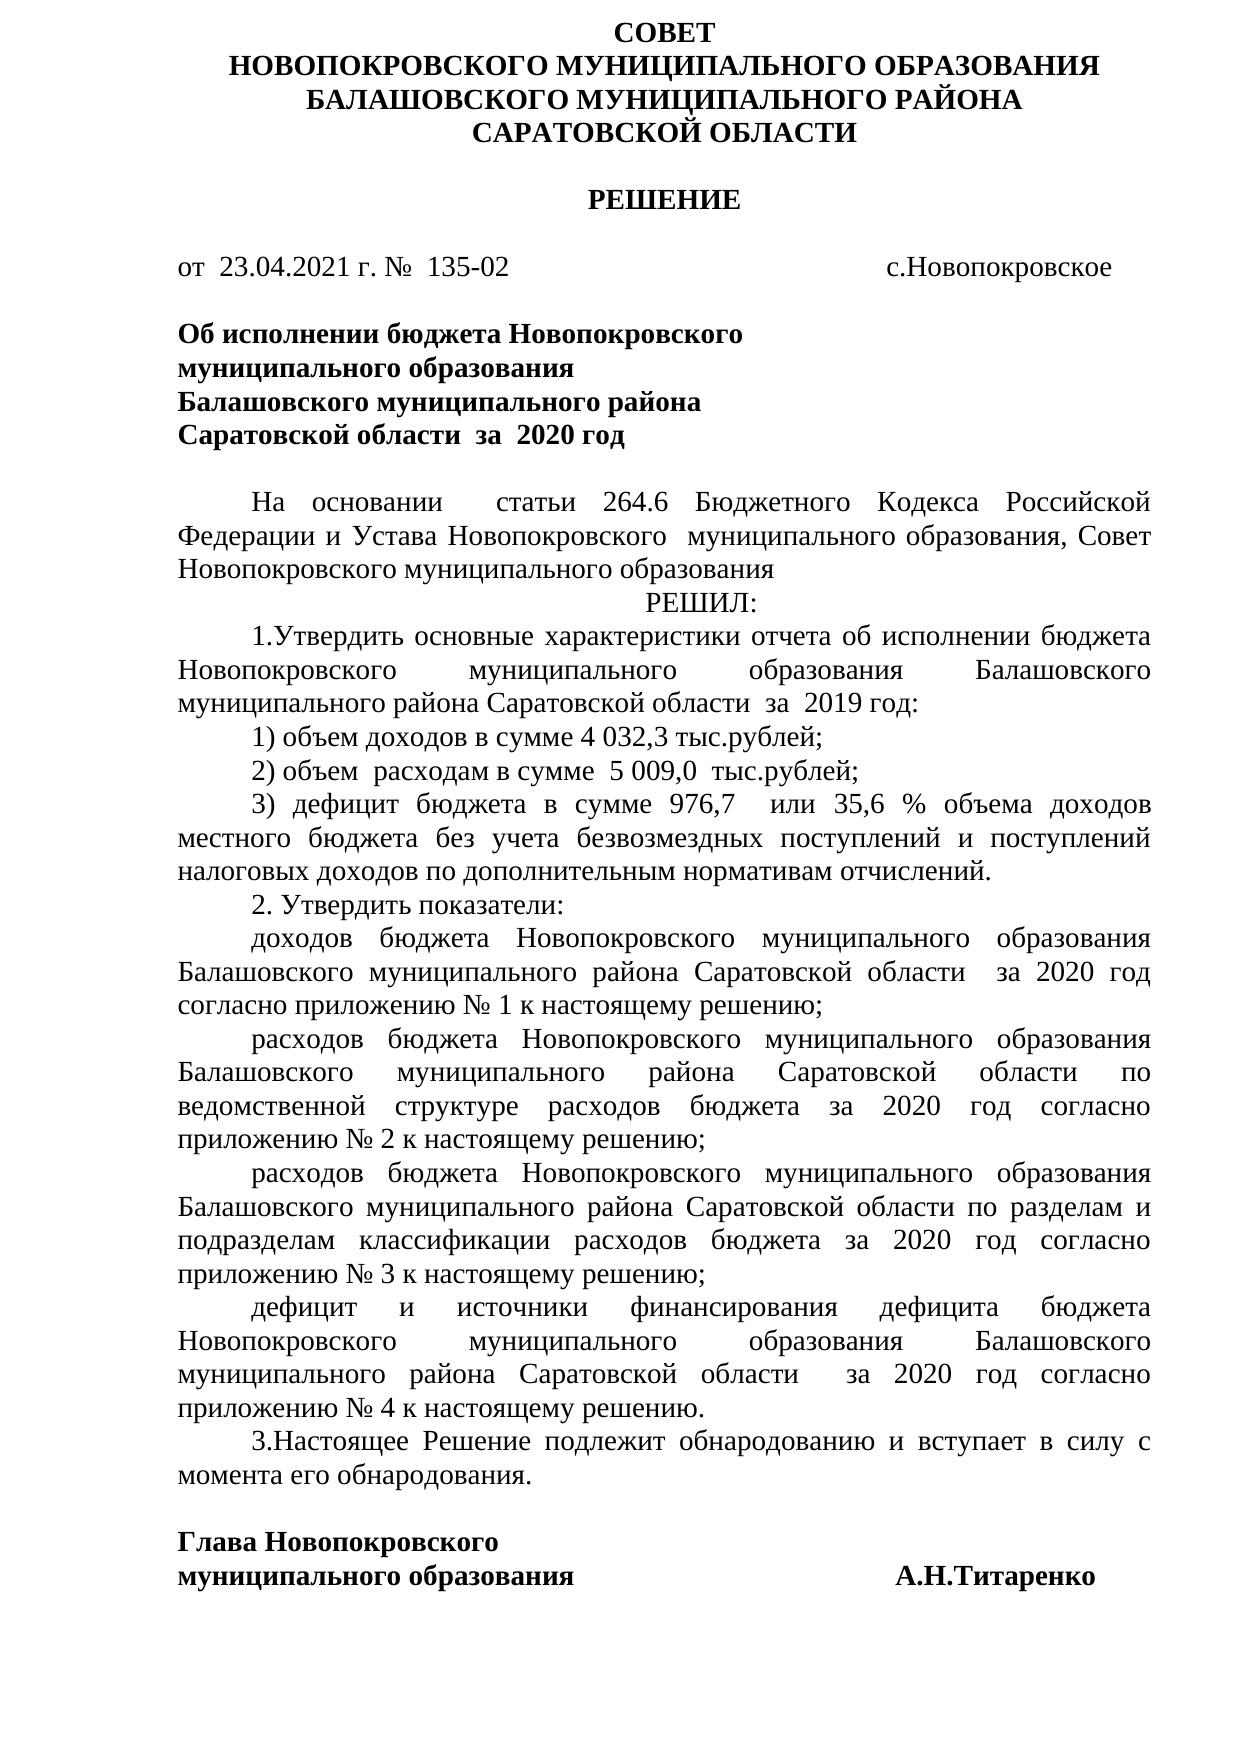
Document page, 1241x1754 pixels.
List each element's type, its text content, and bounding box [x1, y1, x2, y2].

text Саратовской области за 2020 год [177, 417, 1152, 451]
text расходов бюджета Новопокровского муниципального образования Балашовского муниципального района Саратовской области по ведомственной структуре расходов бюджета за 2020 год согласно приложению № 2 к настоящему решению; [177, 1021, 1152, 1155]
text дефицит и источники финансирования дефицита бюджета Новопокровского муниципального образования Балашовского муниципального района Саратовской области за 2020 год согласно приложению № 4 к настоящему решению. [177, 1289, 1152, 1423]
text муниципального образования А.Н.Титаренко [177, 1558, 1152, 1591]
text САРАТОВСКОЙ ОБЛАСТИ [177, 115, 1152, 149]
text 1.Утвердить основные характеристики отчета об исполнении бюджета Новопокровского муниципального образования Балашовского муниципального района Саратовской области за 2019 год: [177, 618, 1152, 719]
text НОВОПОКРОВСКОГО МУНИЦИПАЛЬНОГО ОБРАЗОВАНИЯ [177, 48, 1152, 82]
text от 23.04.2021 г. № 135-02 с.Новопокровское [177, 249, 1152, 283]
text 1) объем доходов в сумме 4 032,3 тыс.рублей; [177, 719, 1152, 753]
text 2) объем расходам в сумме 5 009,0 тыс.рублей; [177, 753, 1152, 786]
text доходов бюджета Новопокровского муниципального образования Балашовского муниципального района Саратовской области за 2020 год согласно приложению № 1 к настоящему решению; [177, 920, 1152, 1021]
text расходов бюджета Новопокровского муниципального образования Балашовского муниципального района Саратовской области по разделам и подразделам классификации расходов бюджета за 2020 год согласно приложению № 3 к настоящему решению; [177, 1155, 1152, 1289]
text СОВЕТ [177, 15, 1152, 48]
text 3.Настоящее Решение подлежит обнародованию и вступает в силу с момента его обнародования. [177, 1423, 1152, 1491]
text РЕШИЛ: [177, 585, 1152, 618]
text 3) дефицит бюджета в сумме 976,7 или 35,6 % объема доходов местного бюджета без учета безвозмездных поступлений и поступлений налоговых доходов по дополнительным нормативам отчислений. [177, 786, 1152, 887]
text Глава Новопокровского [177, 1524, 1152, 1558]
text На основании статьи 264.6 Бюджетного Кодекса Российской Федерации и Устава Новопокровского муниципального образования, Совет Новопокровского муниципального образования [177, 484, 1152, 585]
text БАЛАШОВСКОГО МУНИЦИПАЛЬНОГО РАЙОНА [177, 82, 1152, 115]
text Об исполнении бюджета Новопокровского муниципального образования [177, 317, 1152, 384]
text Балашовского муниципального района [177, 384, 1152, 417]
text 2. Утвердить показатели: [177, 887, 1152, 920]
text РЕШЕНИЕ [177, 182, 1152, 216]
